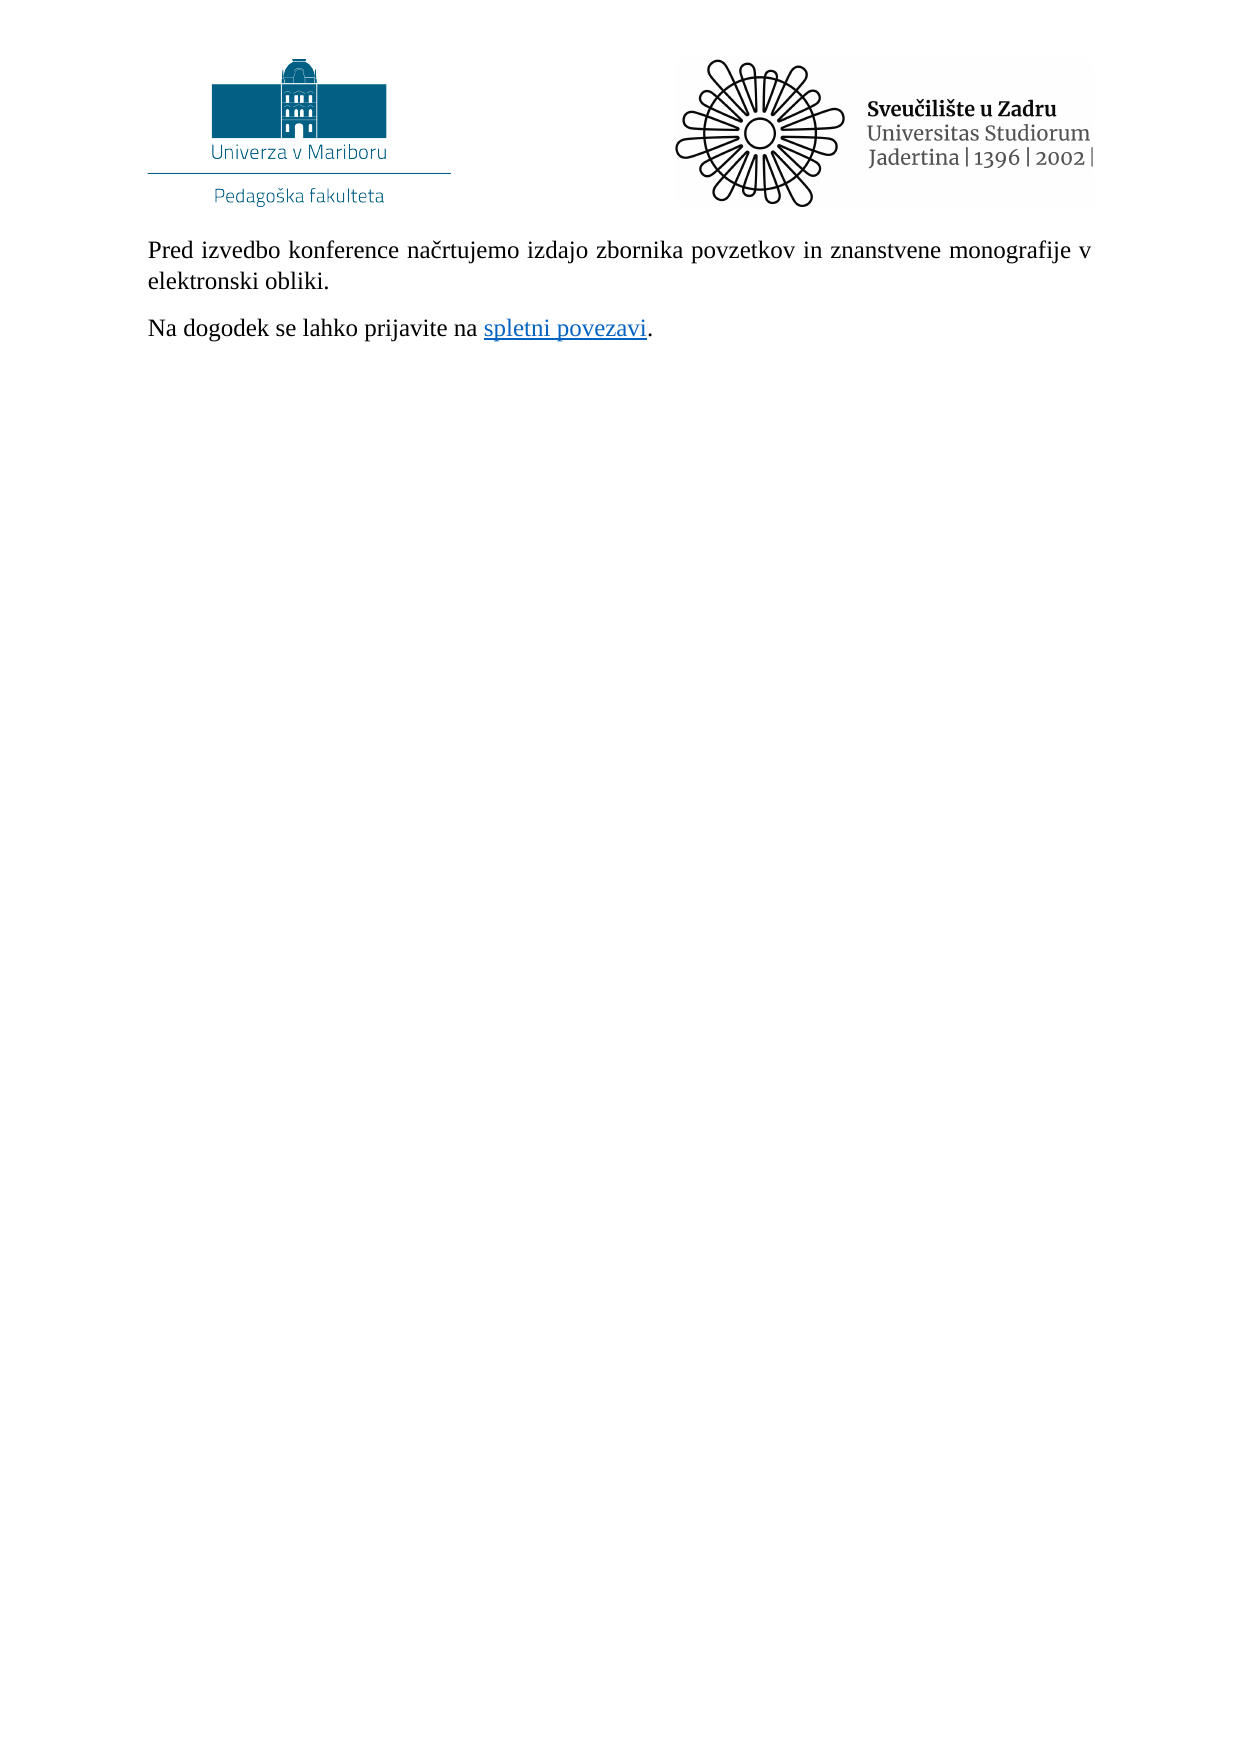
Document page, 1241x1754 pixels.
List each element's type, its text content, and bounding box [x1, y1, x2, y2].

picture [147, 175, 451, 207]
text Na dogodek se lahko prijavite na spletni povezavi. [148, 313, 1093, 342]
picture [147, 59, 451, 172]
picture [675, 59, 1093, 207]
text Pred izvedbo konference načrtujemo izdajo zbornika povzetkov in znanstvene monografije v elektronski obliki. [148, 235, 1093, 294]
